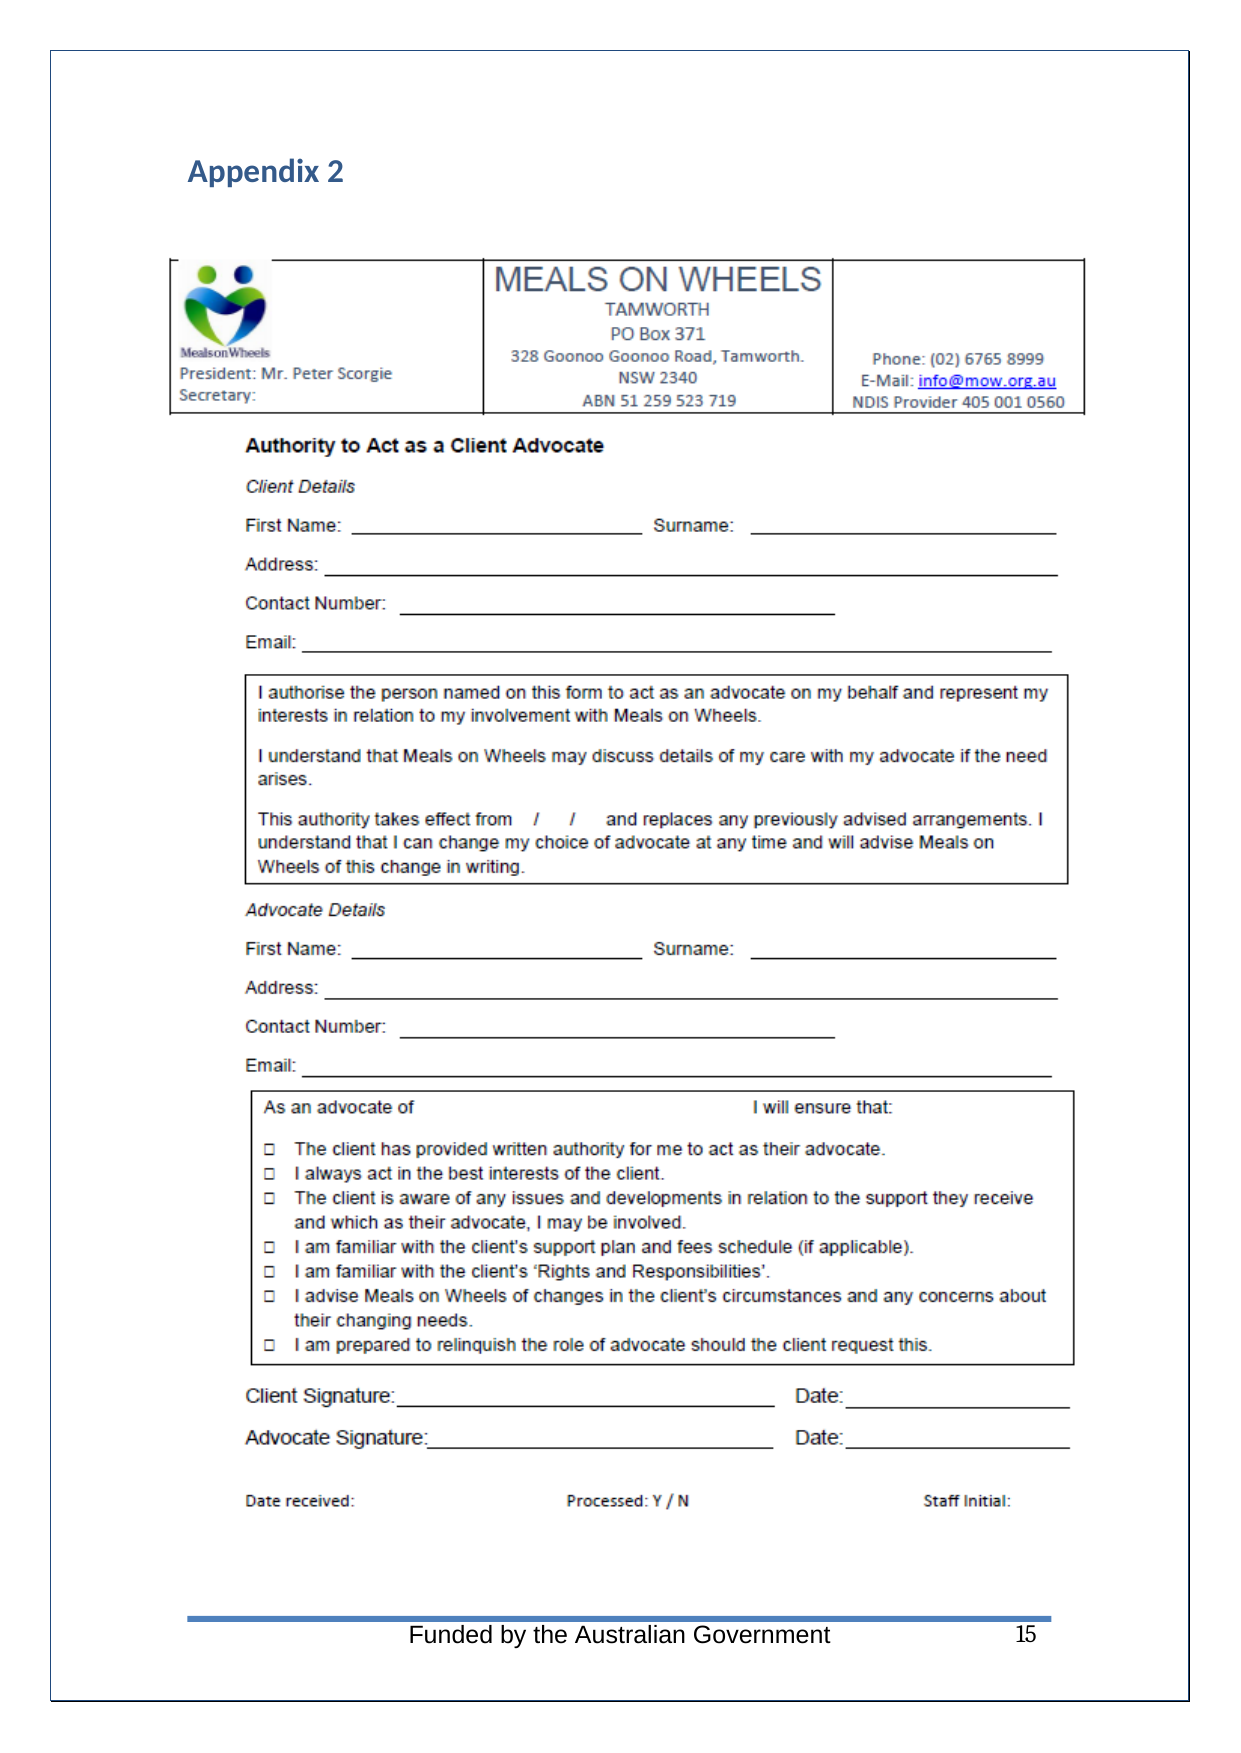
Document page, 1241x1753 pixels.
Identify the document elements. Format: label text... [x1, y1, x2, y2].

picture [129, 218, 1124, 1749]
subtitle Appendix 2 [187, 150, 1052, 191]
